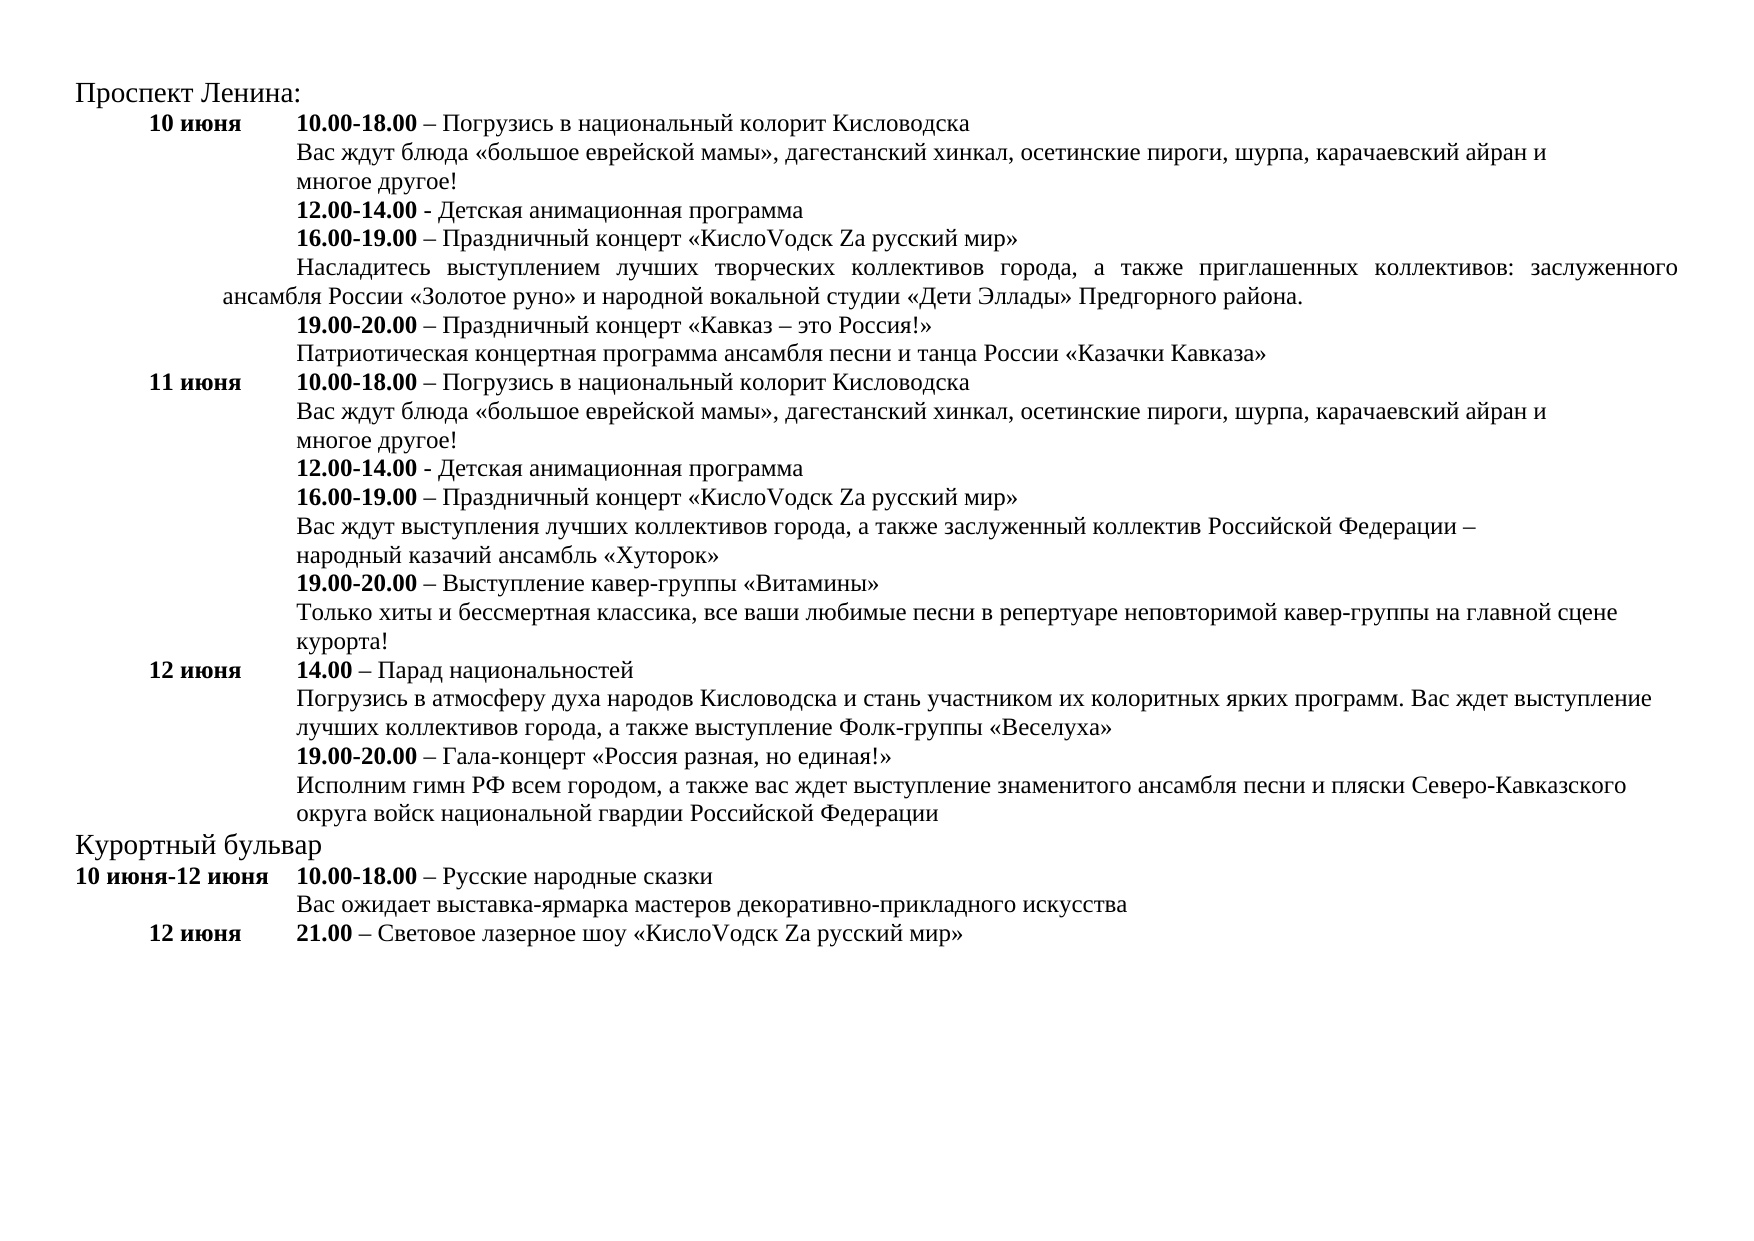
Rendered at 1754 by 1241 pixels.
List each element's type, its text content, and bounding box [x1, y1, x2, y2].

text Курортный бульвар [75, 827, 1679, 861]
text 10 июня 10.00-18.00 – Погрузись в национальный колорит Кисловодска [75, 108, 1679, 137]
text 11 июня 10.00-18.00 – Погрузись в национальный колорит Кисловодска [75, 367, 1679, 396]
text Насладитесь выступлением лучших творческих коллективов города, а также приглашенных коллективов: заслуженного ансамбля России «Золотое руно» и народной вокальной студии «Дети Эллады» Предгорного района. [222, 252, 1679, 310]
text 19.00-20.00 – Гала-концерт «Россия разная, но единая!» [75, 741, 1679, 770]
text народный казачий ансамбль «Хуторок» [222, 540, 1679, 568]
text 10 июня-12 июня 10.00-18.00 – Русские народные сказки [75, 861, 1679, 889]
text Патриотическая концертная программа ансамбля песни и танца России «Казачки Кавказа» [222, 338, 1679, 367]
text Вас ожидает выставка-ярмарка мастеров декоративно-прикладного искусства [75, 889, 1679, 918]
text курорта! [222, 626, 1679, 655]
text Только хиты и бессмертная классика, все ваши любимые песни в репертуаре неповторимой кавер-группы на главной сцене [222, 597, 1679, 626]
text Исполним гимн РФ всем городом, а также вас ждет выступление знаменитого ансамбля песни и пляски Северо-Кавказского [75, 770, 1679, 798]
text многое другое! [222, 425, 1679, 453]
text Проспект Ленина: [75, 75, 1679, 108]
text 16.00-19.00 – Праздничный концерт «КислоVодск Zа русский мир» [222, 223, 1679, 252]
text многое другое! [222, 166, 1679, 195]
text 16.00-19.00 – Праздничный концерт «КислоVодск Zа русский мир» [222, 482, 1679, 511]
text Вас ждут блюда «большое еврейской мамы», дагестанский хинкал, осетинские пироги, шурпа, карачаевский айран и [222, 396, 1679, 425]
text 12.00-14.00 - Детская анимационная программа [222, 195, 1679, 223]
text 12 июня 14.00 – Парад национальностей [75, 655, 1679, 683]
text Вас ждут блюда «большое еврейской мамы», дагестанский хинкал, осетинские пироги, шурпа, карачаевский айран и [222, 137, 1679, 166]
text 12 июня 21.00 – Световое лазерное шоу «КислоVодск Zа русский мир» [75, 918, 1679, 947]
text округа войск национальной гвардии Российской Федерации [75, 798, 1679, 827]
text 19.00-20.00 – Праздничный концерт «Кавказ – это Россия!» [222, 310, 1679, 338]
text 12.00-14.00 - Детская анимационная программа [222, 453, 1679, 482]
text Погрузись в атмосферу духа народов Кисловодска и стань участником их колоритных ярких программ. Вас ждет выступление [75, 683, 1679, 712]
text Вас ждут выступления лучших коллективов города, а также заслуженный коллектив Российской Федерации – [222, 511, 1679, 540]
text лучших коллективов города, а также выступление Фолк-группы «Веселуха» [75, 712, 1679, 741]
text 19.00-20.00 – Выступление кавер-группы «Витамины» [222, 568, 1679, 597]
